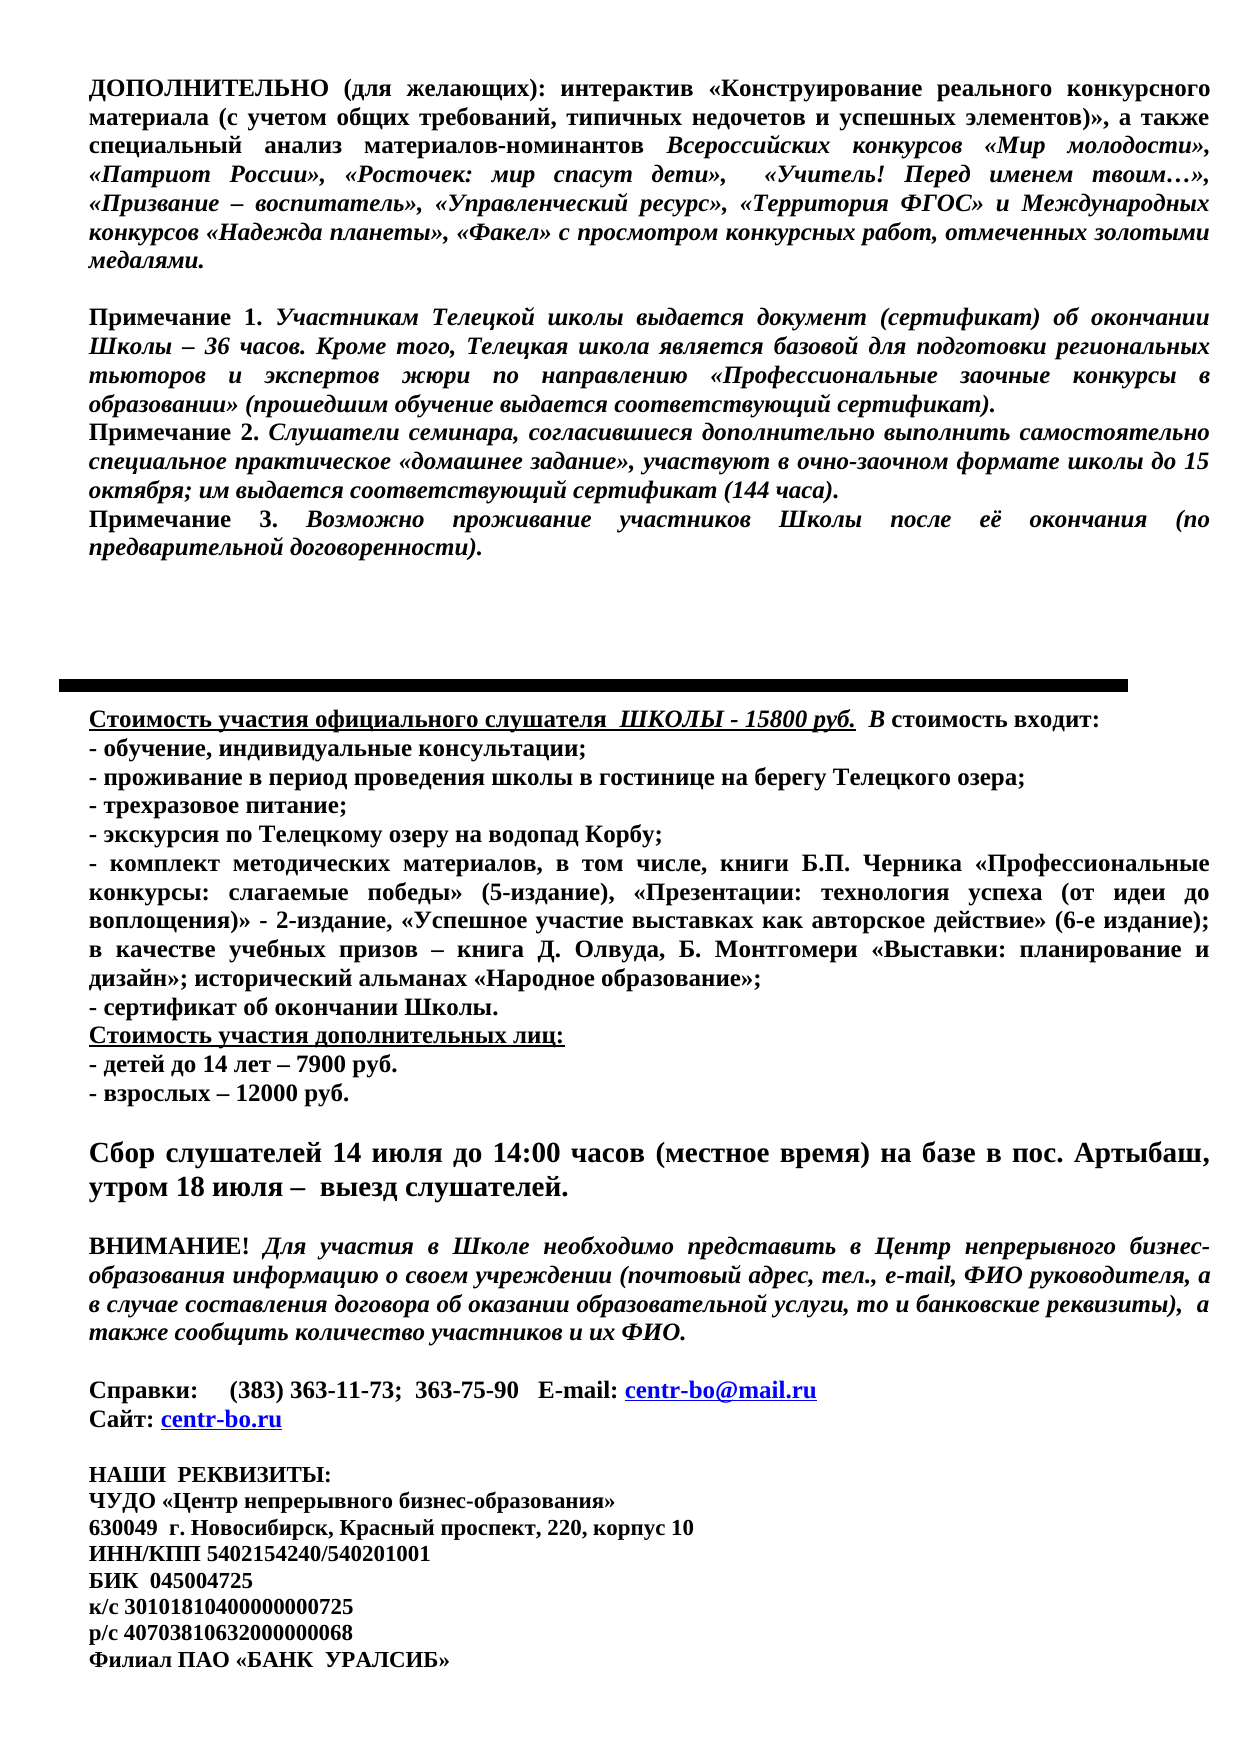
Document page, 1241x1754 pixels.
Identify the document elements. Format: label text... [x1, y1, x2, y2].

text - детей до 14 лет – 7900 руб. [89, 1049, 1211, 1078]
text Стоимость участия официального слушателя ШКОЛЫ - 15800 руб. В стоимость входит: [89, 704, 1211, 733]
text Примечание 2. Слушатели семинара, согласившиеся дополнительно выполнить самостоятельно специальное практическое «домашнее задание», участвуют в очно-заочном формате школы до 15 октября; им выдается соответствующий сертификат (144 часа). [89, 417, 1211, 504]
text Сайт: centr-bo.ru [89, 1404, 1211, 1432]
text ИНН/КПП 5402154240/540201001 [89, 1540, 1211, 1567]
text Филиал ПАО «БАНК УРАЛСИБ» [89, 1646, 1211, 1672]
text ДОПОЛНИТЕЛЬНО (для желающих): интерактив «Конструирование реального конкурсного материала (с учетом общих требований, типичных недочетов и успешных элементов)», а также специальный анализ материалов-номинантов Всероссийских конкурсов «Мир молодости», «Патриот России», «Росточек: мир спасут дети», «Учитель! Перед именем твоим…», «Призвание – воспитатель», «Управленческий ресурс», «Территория ФГОС» и Международных конкурсов «Надежда планеты», «Факел» с просмотром конкурсных работ, отмеченных золотыми медалями. [89, 73, 1211, 274]
text ЧУДО «Центр непрерывного бизнес-образования» [89, 1488, 1211, 1514]
text р/с 40703810632000000068 [89, 1619, 1211, 1646]
text - комплект методических материалов, в том числе, книги Б.П. Черника «Профессиональные конкурсы: слагаемые победы» (5-издание), «Презентации: технология успеха (от идеи до воплощения)» - 2-издание, «Успешное участие выставках как авторское действие» (6-е издание); в качестве учебных призов – книга Д. Олвуда, Б. Монтгомери «Выставки: планирование и дизайн»; исторический альманах «Народное образование»; [89, 848, 1211, 992]
text ВНИМАНИЕ! Для участия в Школе необходимо представить в Центр непрерывного бизнес-образования информацию о своем учреждении (почтовый адрес, тел., e-mail, ФИО руководителя, а в случае составления договора об оказании образовательной услуги, то и банковские реквизиты), а также сообщить количество участников и их ФИО. [89, 1231, 1211, 1346]
text Справки: (383) 363-11-73; 363-75-90 E-mail: centr-bo@mail.ru [89, 1375, 1211, 1404]
text - трехразовое питание; [89, 790, 1211, 819]
text Примечание 3. Возможно проживание участников Школы после её окончания (по предварительной договоренности). [89, 504, 1211, 561]
text БИК 045004725 [89, 1567, 1211, 1593]
text - экскурсия по Телецкому озеру на водопад Корбу; [89, 819, 1211, 848]
text 630049 г. Новосибирск, Красный проспект, 220, корпус 10 [89, 1514, 1211, 1540]
text - сертификат об окончании Школы. [89, 992, 1211, 1020]
text Сбор слушателей 14 июля до 14:00 часов (местное время) на базе в пос. Артыбаш, утром 18 июля – выезд слушателей. [89, 1135, 1211, 1202]
text - проживание в период проведения школы в гостинице на берегу Телецкого озера; [89, 762, 1211, 790]
text Примечание 1. Участникам Телецкой школы выдается документ (сертификат) об окончании Школы – 36 часов. Кроме того, Телецкая школа является базовой для подготовки региональных тьюторов и экспертов жюри по направлению «Профессиональные заочные конкурсы в образовании» (прошедшим обучение выдается соответствующий сертификат). [89, 302, 1211, 417]
text НАШИ РЕКВИЗИТЫ: [89, 1461, 1211, 1488]
text - обучение, индивидуальные консультации; [89, 733, 1211, 762]
text - взрослых – 12000 руб. [89, 1078, 1211, 1107]
text Стоимость участия дополнительных лиц: [89, 1020, 1211, 1049]
text к/с 30101810400000000725 [89, 1593, 1211, 1619]
